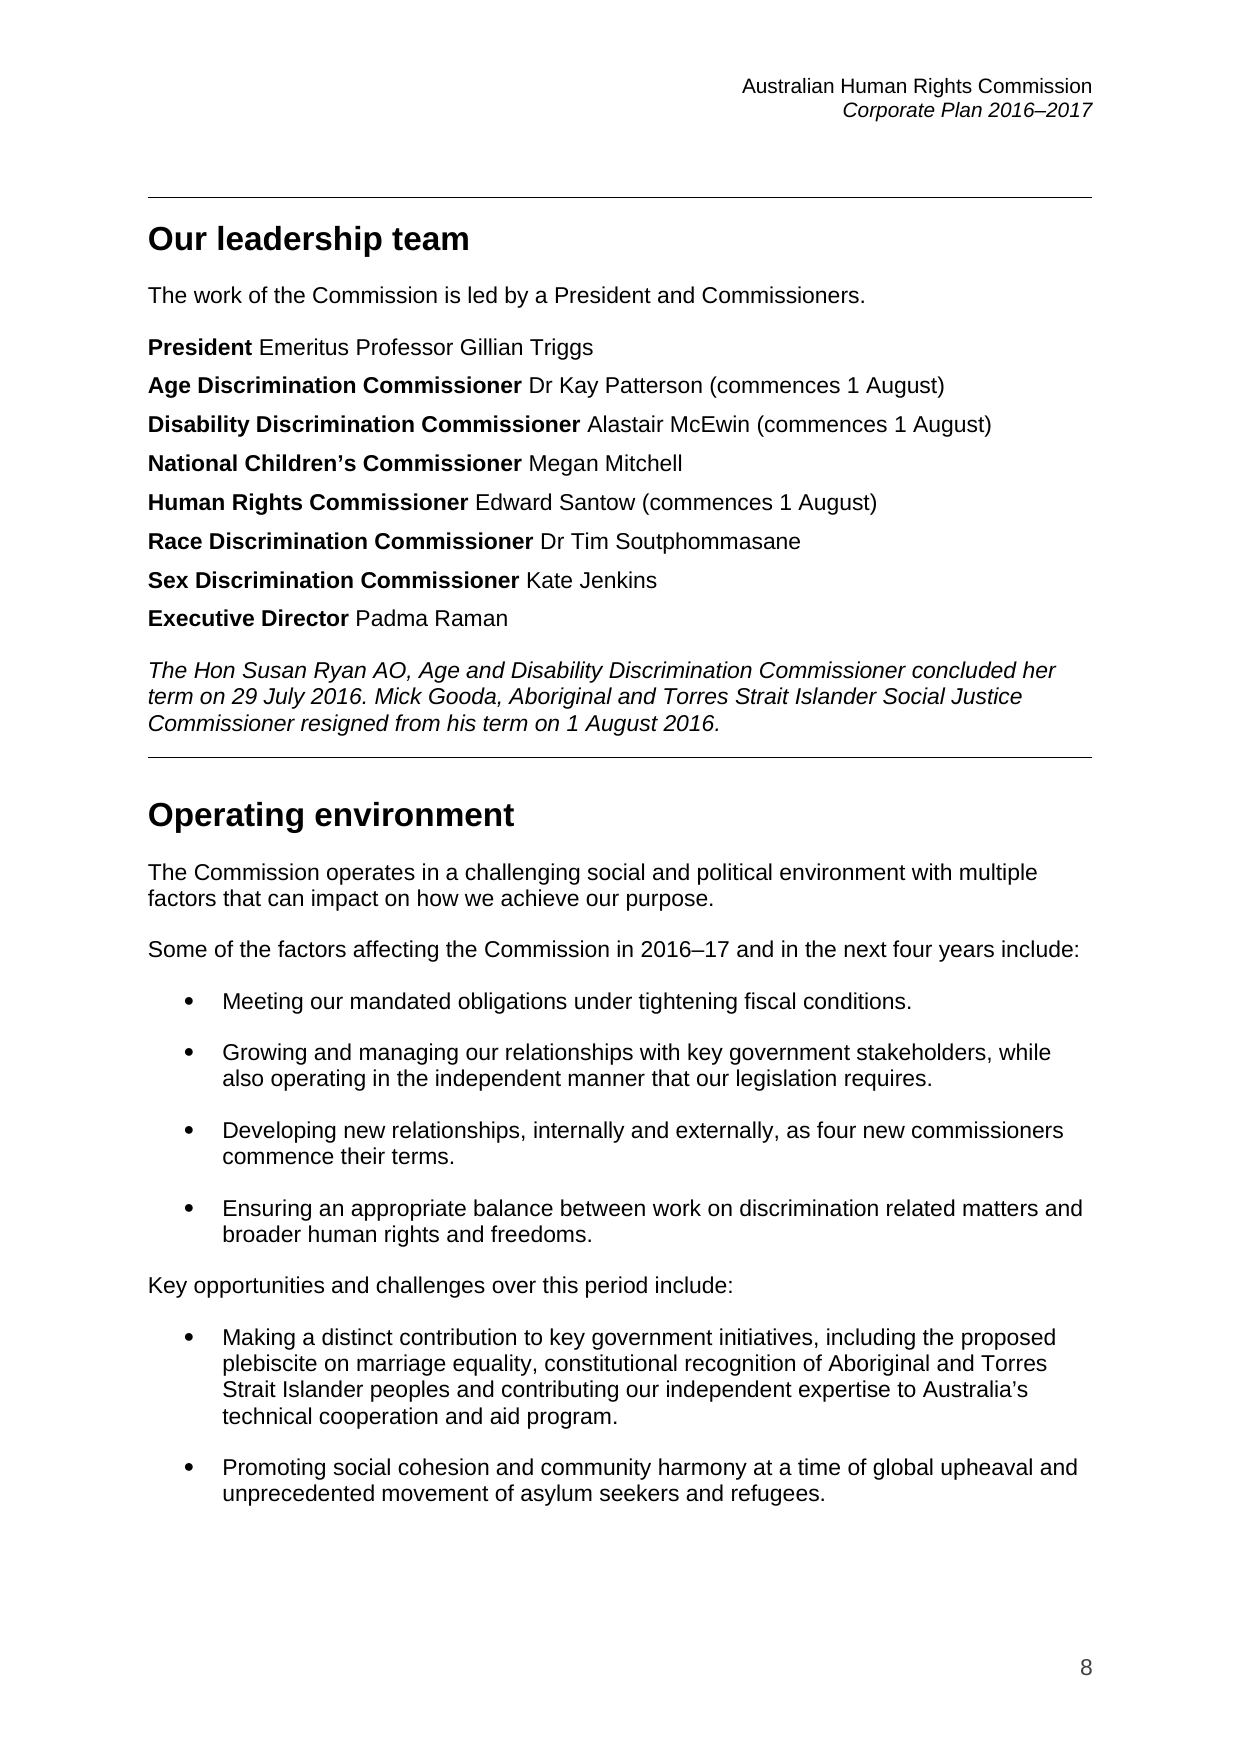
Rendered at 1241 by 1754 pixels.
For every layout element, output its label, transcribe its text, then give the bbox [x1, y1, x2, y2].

text National Children’s Commissioner Megan Mitchell [148, 450, 1092, 476]
text Growing and managing our relationships with key government stakeholders, while also operating in the independent manner that our legislation requires. [185, 1039, 1092, 1092]
text Sex Discrimination Commissioner Kate Jenkins [148, 567, 1092, 593]
text Some of the factors affecting the Commission in 2016–17 and in the next four years include: [148, 936, 1092, 963]
text Promoting social cohesion and community harmony at a time of global upheaval and unprecedented movement of asylum seekers and refugees. [185, 1454, 1092, 1507]
text Key opportunities and challenges over this period include: [148, 1272, 1092, 1298]
text President Emeritus Professor Gillian Triggs [148, 333, 1092, 360]
subtitle Operating environment [148, 795, 1092, 834]
text The Hon Susan Ryan AO, Age and Disability Discrimination Commissioner concluded her term on 29 July 2016. Mick Gooda, Aboriginal and Torres Strait Islander Social Justice Commissioner resigned from his term on 1 August 2016. [148, 657, 1092, 757]
text Race Discrimination Commissioner Dr Tim Soutphommasane [148, 528, 1092, 554]
text The work of the Commission is led by a President and Commissioners. [148, 282, 1092, 308]
text Ensuring an appropriate balance between work on discrimination related matters and broader human rights and freedoms. [185, 1194, 1092, 1247]
text Age Discrimination Commissioner Dr Kay Patterson (commences 1 August) [148, 372, 1092, 399]
text Executive Director Padma Raman [148, 605, 1092, 632]
text Human Rights Commissioner Edward Santow (commences 1 August) [148, 489, 1092, 515]
text Making a distinct contribution to key government initiatives, including the proposed plebiscite on marriage equality, constitutional recognition of Aboriginal and Torres Strait Islander peoples and contributing our independent expertise to Australia’s technical cooperation and aid program. [185, 1323, 1092, 1429]
text Meeting our mandated obligations under tightening fiscal conditions. [185, 988, 1092, 1014]
text Disability Discrimination Commissioner Alastair McEwin (commences 1 August) [148, 411, 1092, 437]
text Developing new relationships, internally and externally, as four new commissioners commence their terms. [185, 1117, 1092, 1169]
text The Commission operates in a challenging social and political environment with multiple factors that can impact on how we achieve our purpose. [148, 859, 1092, 911]
subtitle Our leadership team [148, 198, 1092, 257]
